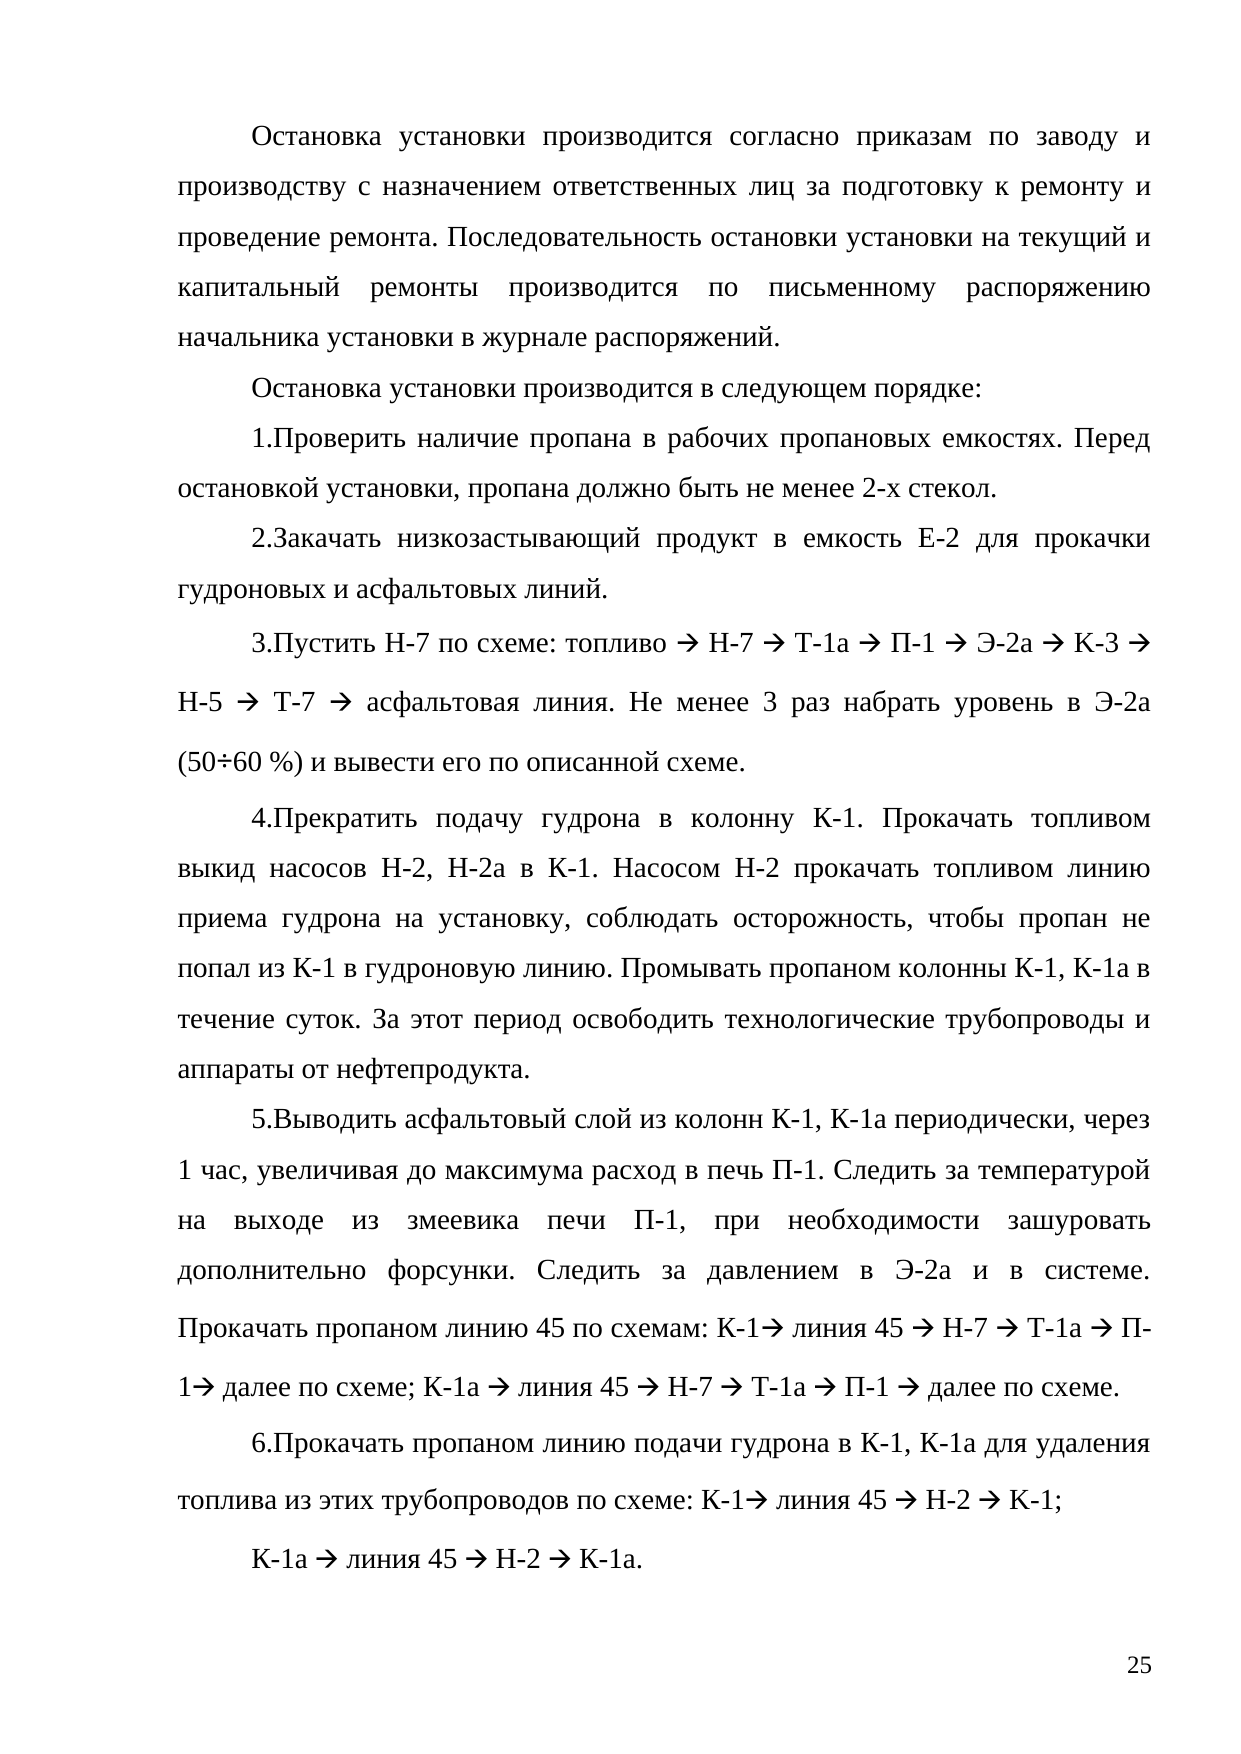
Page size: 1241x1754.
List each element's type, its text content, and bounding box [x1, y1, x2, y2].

text 3.Пустить Н-7 по схеме: топливо 🡪 H-7 🡪 T-1a 🡪 П-1 🡪 Э-2а 🡪 K-3 🡪 H-5 🡪 T-7 🡪 асфальтовая линия. Не менее 3 раз набрать уровень в Э-2а (50÷60 %) и вывести его по описанной схеме. [177, 621, 1152, 780]
text 5.Выводить асфальтовый слой из колонн К-1, К-1а периодически, через 1 час, увеличивая до максимума расход в печь П-1. Следить за температурой на выходе из змеевика печи П-1, при необходимости зашуровать дополнительно форсунки. Следить за давлением в Э-2а и в системе. Прокачать пропаном линию 45 по схемам: К-1🡪 линия 45 🡪 H-7 🡪 T-1a 🡪 П-1🡪 далее по схеме; К-1а 🡪 линия 45 🡪 H-7 🡪 T-1a 🡪 П-1 🡪 далее по схеме. [177, 1102, 1152, 1405]
text 4.Прекратить подачу гудрона в колонну К-1. Прокачать топливом выкид насосов Н-2, Н-2а в К-1. Насосом Н-2 прокачать топливом линию приема гудрона на установку, соблюдать осторожность, чтобы пропан не попал из К-1 в гудроновую линию. Промывать пропаном колонны К-1, К-1а в течение суток. За этот период освободить технологические трубопроводы и аппараты от нефтепродукта. [177, 800, 1152, 1085]
text 2.Закачать низкозастывающий продукт в емкость Е-2 для прокачки гудроновых и асфальтовых линий. [177, 521, 1152, 604]
text Остановка установки производится согласно приказам по заводу и производству с назначением ответственных лиц за подготовку к ремонту и проведение ремонта. Последовательность остановки установки на текущий и капитальный ремонты производится по письменному распоряжению начальника установки в журнале распоряжений. [177, 118, 1152, 353]
text К-1а 🡪 линия 45 🡪 H-2 🡪 К-1а. [177, 1538, 1152, 1577]
text 6.Прокачать пропаном линию подачи гудрона в К-1, К-1а для удаления топлива из этих трубопроводов по схеме: К-1🡪 линия 45 🡪 H-2 🡪 K-1; [177, 1425, 1152, 1518]
text 1.Проверить наличие пропана в рабочих пропановых емкостях. Перед остановкой установки, пропана должно быть не менее 2-х стекол. [177, 420, 1152, 504]
text Остановка установки производится в следующем порядке: [177, 370, 1152, 403]
